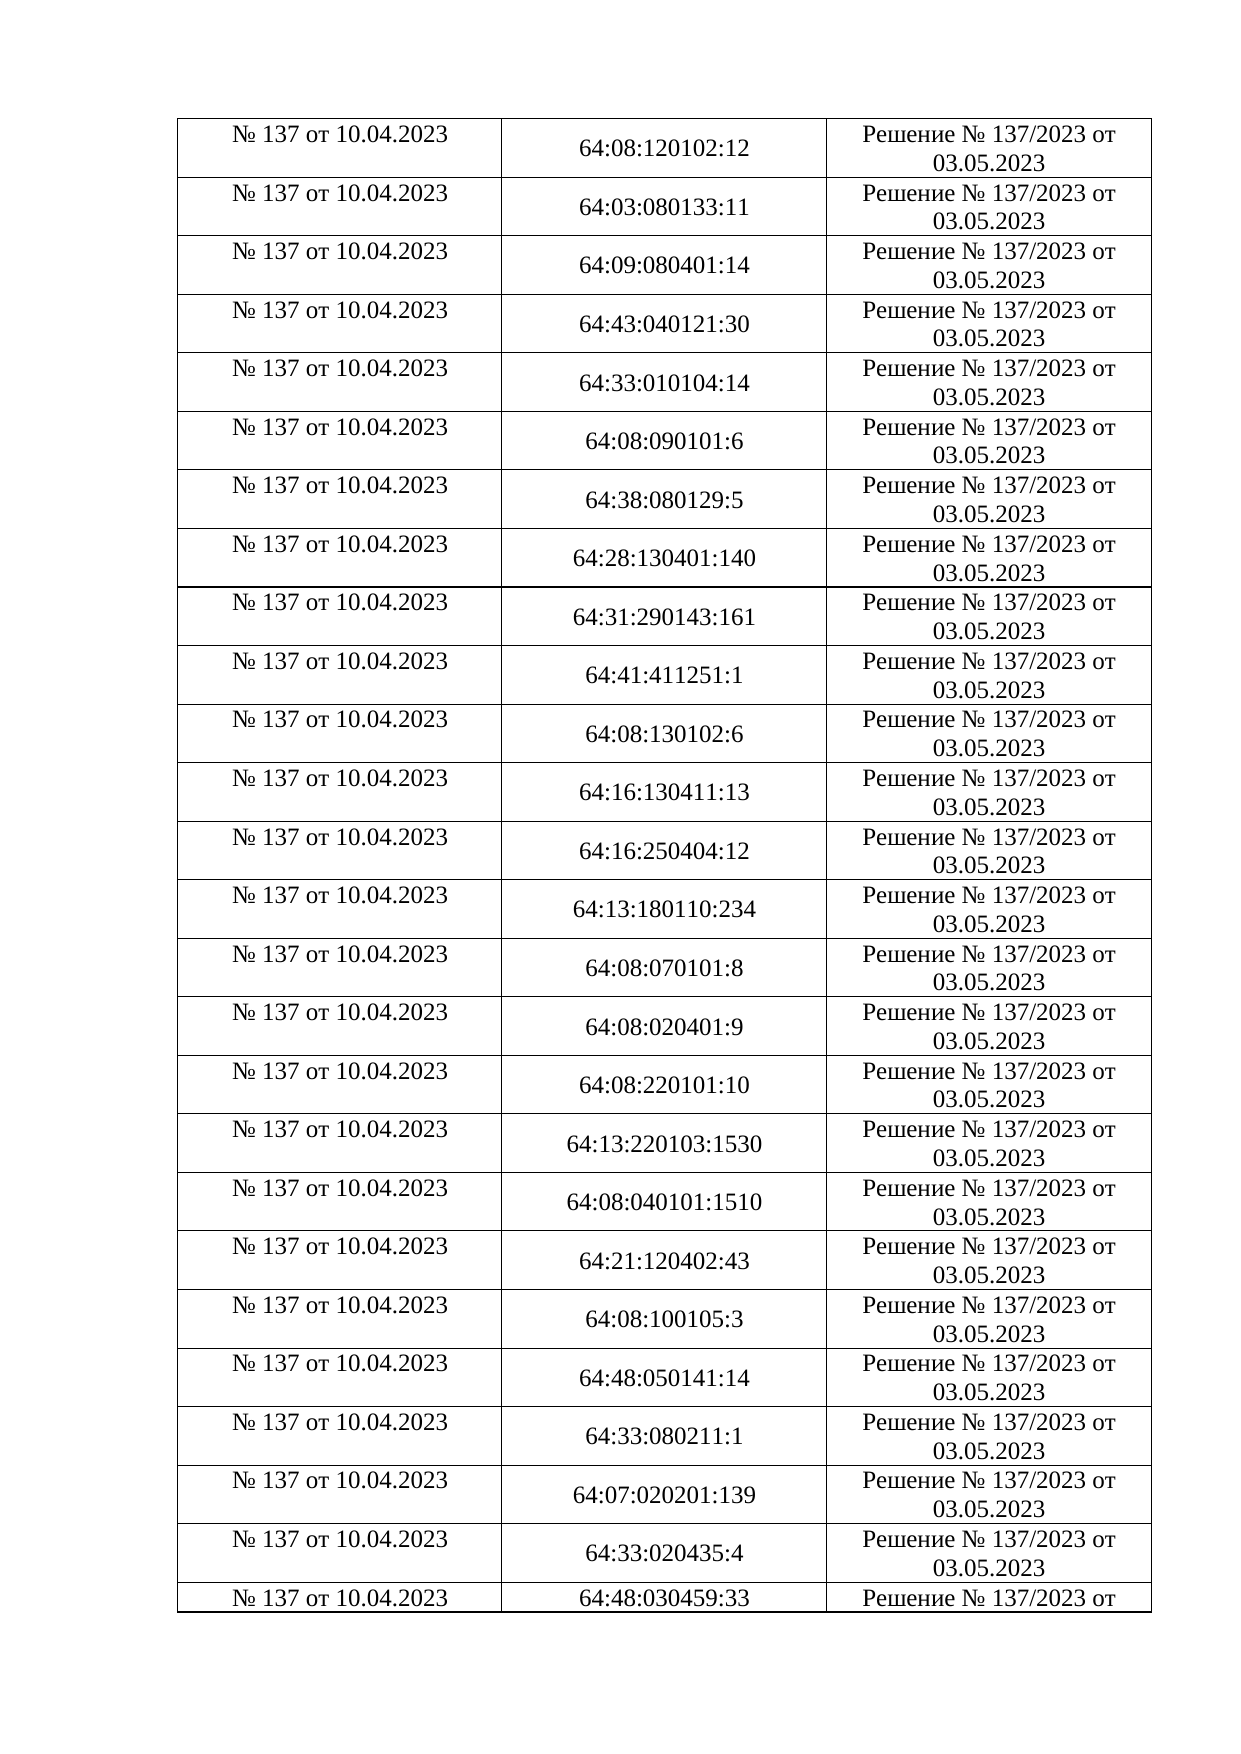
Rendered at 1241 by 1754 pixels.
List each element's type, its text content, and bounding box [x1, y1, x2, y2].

table_cell № 137 от 10.04.2023 [178, 822, 501, 879]
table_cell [827, 1583, 1151, 1611]
table_cell № 137 от 10.04.2023 [178, 705, 501, 762]
table_cell № 137 от 10.04.2023 [178, 529, 501, 586]
table_cell 64:08:070101:8 [502, 939, 826, 996]
table_cell № 137 от 10.04.2023 [178, 178, 501, 235]
table_cell 64:33:010104:14 [502, 353, 826, 411]
table_cell Решение № 137/2023 от 03.05.2023 [827, 646, 1151, 703]
table_cell Решение № 137/2023 от 03.05.2023 [827, 822, 1151, 879]
table_cell Решение № 137/2023 от 03.05.2023 [827, 1056, 1151, 1113]
table_cell 64:16:130411:13 [502, 763, 826, 821]
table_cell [827, 119, 1151, 177]
table_cell 64:21:120402:43 [502, 1231, 826, 1289]
table_cell Решение № 137/2023 от 03.05.2023 [827, 1290, 1151, 1347]
table_cell 64:13:220103:1530 [502, 1114, 826, 1172]
table_cell 64:08:130102:6 [502, 705, 826, 762]
table_cell 64:08:090101:6 [502, 412, 826, 469]
table_cell 64:09:080401:14 [502, 236, 826, 294]
table_cell Решение № 137/2023 от 03.05.2023 [827, 178, 1151, 235]
table_cell Решение № 137/2023 от 03.05.2023 [827, 1349, 1151, 1406]
table_cell № 137 от 10.04.2023 [178, 588, 501, 645]
table_cell 64:03:080133:11 [502, 178, 826, 235]
table_cell 64:08:040101:1510 [502, 1173, 826, 1230]
table_cell № 137 от 10.04.2023 [178, 997, 501, 1055]
table_cell Решение № 137/2023 от 03.05.2023 [827, 1407, 1151, 1464]
table_cell Решение № 137/2023 от 03.05.2023 [827, 529, 1151, 586]
table_cell № 137 от 10.04.2023 [178, 1466, 501, 1523]
table_cell № 137 от 10.04.2023 [178, 1583, 501, 1611]
table_cell Решение № 137/2023 от 03.05.2023 [827, 412, 1151, 469]
table_cell № 137 от 10.04.2023 [178, 880, 501, 938]
table_cell № 137 от 10.04.2023 [178, 1231, 501, 1289]
table_cell Решение № 137/2023 от 03.05.2023 [827, 295, 1151, 352]
table_cell 64:16:250404:12 [502, 822, 826, 879]
table_cell 64:33:020435:4 [502, 1524, 826, 1582]
table_cell Решение № 137/2023 от 03.05.2023 [827, 353, 1151, 411]
table_cell № 137 от 10.04.2023 [178, 412, 501, 469]
table_cell № 137 от 10.04.2023 [178, 119, 501, 177]
table_cell № 137 от 10.04.2023 [178, 1173, 501, 1230]
table_cell № 137 от 10.04.2023 [178, 236, 501, 294]
table_cell 64:08:100105:3 [502, 1290, 826, 1347]
table_cell Решение № 137/2023 от 03.05.2023 [827, 997, 1151, 1055]
table_cell Решение № 137/2023 от 03.05.2023 [827, 1114, 1151, 1172]
table_cell 64:08:120102:12 [502, 119, 826, 177]
table_cell Решение № 137/2023 от 03.05.2023 [827, 939, 1151, 996]
table_cell 64:48:050141:14 [502, 1349, 826, 1406]
table_cell № 137 от 10.04.2023 [178, 353, 501, 411]
table_cell Решение № 137/2023 от 03.05.2023 [827, 705, 1151, 762]
table_cell 64:33:080211:1 [502, 1407, 826, 1464]
table_cell Решение № 137/2023 от 03.05.2023 [827, 588, 1151, 645]
table_cell 64:41:411251:1 [502, 646, 826, 703]
table_cell 64:08:020401:9 [502, 997, 826, 1055]
table_cell № 137 от 10.04.2023 [178, 1290, 501, 1347]
table_cell № 137 от 10.04.2023 [178, 1407, 501, 1464]
table_cell Решение № 137/2023 от 03.05.2023 [827, 1524, 1151, 1582]
table_cell № 137 от 10.04.2023 [178, 295, 501, 352]
table_cell № 137 от 10.04.2023 [178, 470, 501, 528]
table_cell № 137 от 10.04.2023 [178, 1114, 501, 1172]
table_cell 64:48:030459:33 [502, 1583, 826, 1611]
table_cell Решение № 137/2023 от 03.05.2023 [827, 1231, 1151, 1289]
table_cell Решение № 137/2023 от 03.05.2023 [827, 763, 1151, 821]
table_cell Решение № 137/2023 от 03.05.2023 [827, 1466, 1151, 1523]
table_cell Решение № 137/2023 от 03.05.2023 [827, 880, 1151, 938]
table_cell № 137 от 10.04.2023 [178, 1524, 501, 1582]
table_cell № 137 от 10.04.2023 [178, 939, 501, 996]
table_cell 64:07:020201:139 [502, 1466, 826, 1523]
table_cell Решение № 137/2023 от 03.05.2023 [827, 1173, 1151, 1230]
table_cell № 137 от 10.04.2023 [178, 646, 501, 703]
table_cell 64:43:040121:30 [502, 295, 826, 352]
table_cell Решение № 137/2023 от 03.05.2023 [827, 236, 1151, 294]
table_cell 64:31:290143:161 [502, 588, 826, 645]
table_cell Решение № 137/2023 от 03.05.2023 [827, 470, 1151, 528]
table_cell 64:28:130401:140 [502, 529, 826, 586]
table_cell 64:38:080129:5 [502, 470, 826, 528]
table_cell № 137 от 10.04.2023 [178, 1349, 501, 1406]
table_cell 64:13:180110:234 [502, 880, 826, 938]
table_cell № 137 от 10.04.2023 [178, 1056, 501, 1113]
table_cell 64:08:220101:10 [502, 1056, 826, 1113]
table_cell № 137 от 10.04.2023 [178, 763, 501, 821]
